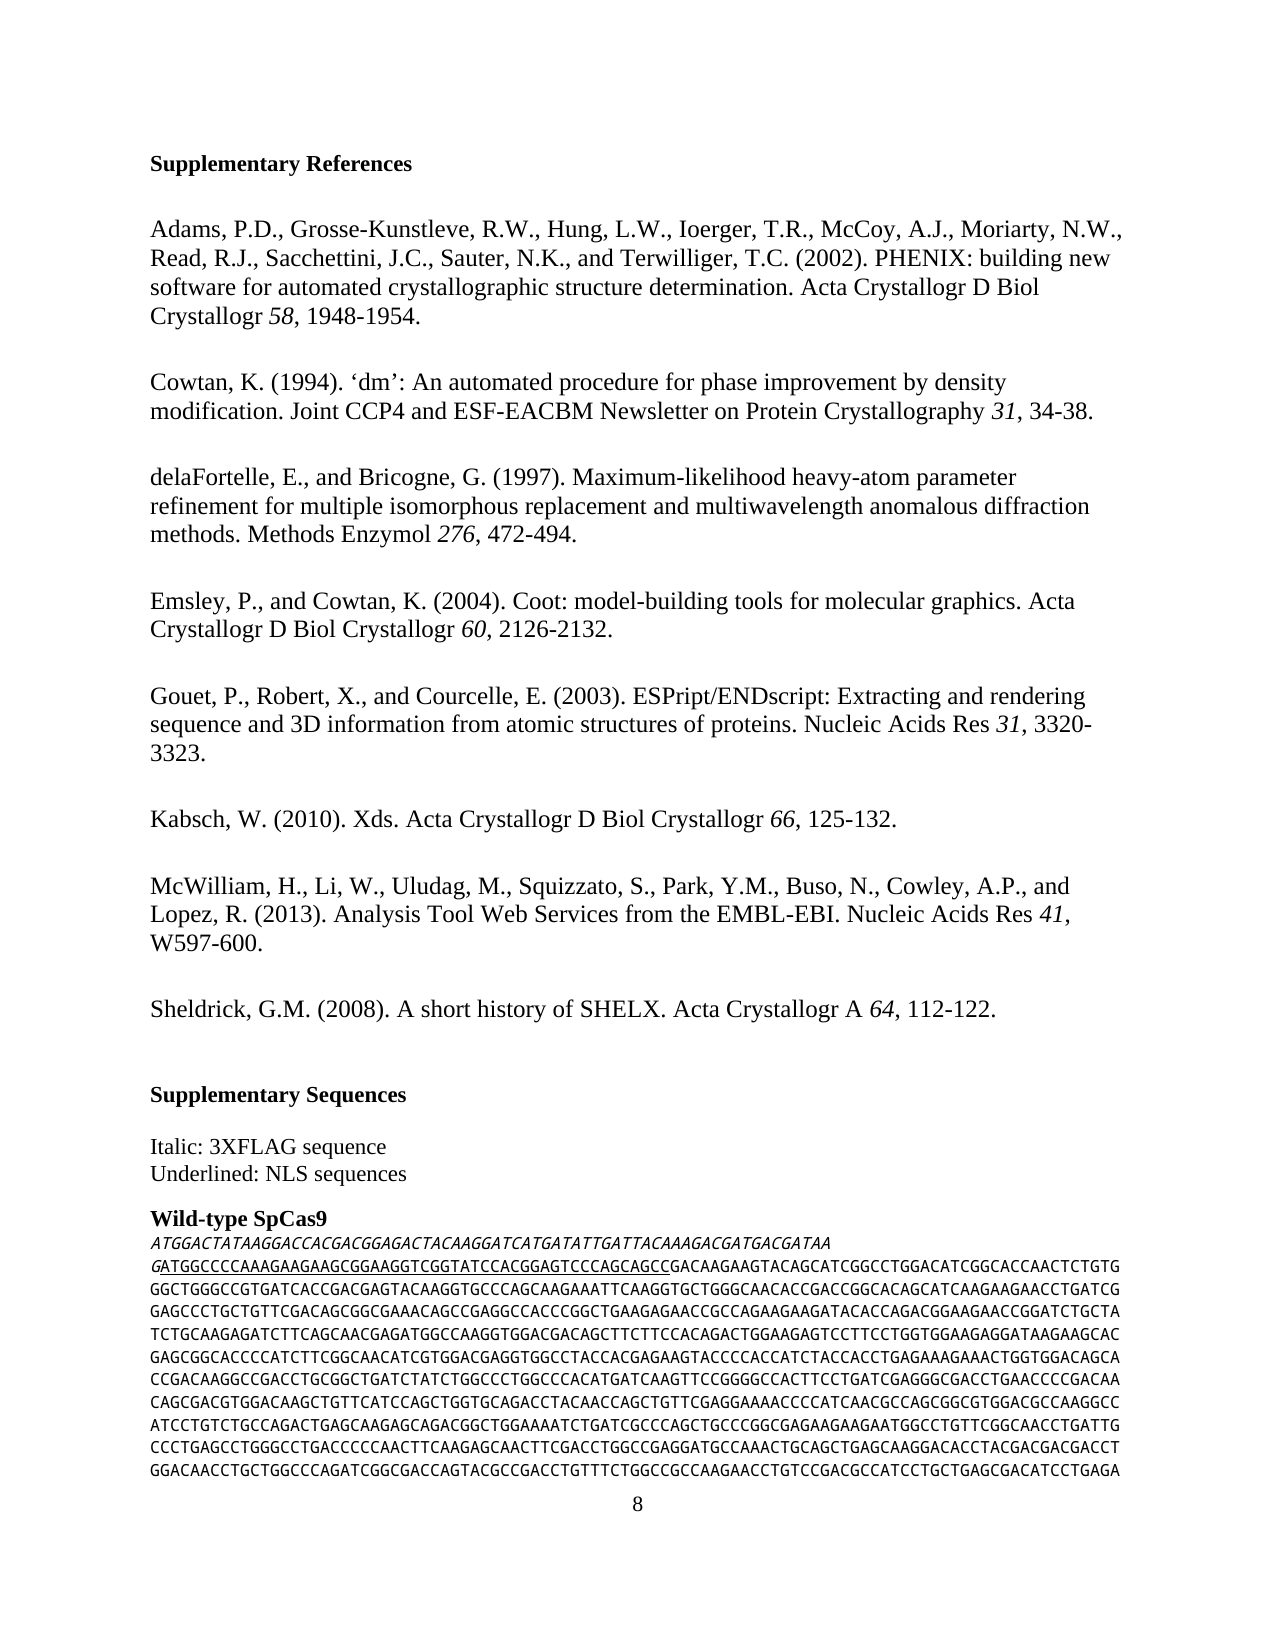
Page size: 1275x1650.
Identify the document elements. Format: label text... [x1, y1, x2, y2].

text Emsley, P., and Cowtan, K. (2004). Coot: model-building tools for molecular graphics. Acta Crystallogr D Biol Crystallogr 60, 2126-2132. [150, 586, 1125, 643]
text Gouet, P., Robert, X., and Courcelle, E. (2003). ESPript/ENDscript: Extracting and rendering sequence and 3D information from atomic structures of proteins. Nucleic Acids Res 31, 3320-3323. [150, 681, 1125, 767]
text delaFortelle, E., and Bricogne, G. (1997). Maximum-likelihood heavy-atom parameter refinement for multiple isomorphous replacement and multiwavelength anomalous diffraction methods. Methods Enzymol 276, 472-494. [150, 462, 1125, 548]
text Underlined: NLS sequences [150, 1160, 1125, 1186]
text Kabsch, W. (2010). Xds. Acta Crystallogr D Biol Crystallogr 66, 125-132. [150, 804, 1125, 833]
text Adams, P.D., Grosse-Kunstleve, R.W., Hung, L.W., Ioerger, T.R., McCoy, A.J., Moriarty, N.W., Read, R.J., Sacchettini, J.C., Sauter, N.K., and Terwilliger, T.C. (2002). PHENIX: building new software for automated crystallographic structure determination. Acta Crystallogr D Biol Crystallogr 58, 1948-1954. [150, 214, 1125, 329]
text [150, 1232, 1125, 1481]
text Supplementary References [150, 150, 1125, 176]
text Sheldrick, G.M. (2008). A short history of SHELX. Acta Crystallogr A 64, 112-122. [150, 994, 1125, 1023]
text Cowtan, K. (1994). ‘dm’: An automated procedure for phase improvement by density modification. Joint CCP4 and ESF-EACBM Newsletter on Protein Crystallography 31, 34-38. [150, 367, 1125, 424]
text Italic: 3XFLAG sequence [150, 1133, 1125, 1160]
text Supplementary Sequences [150, 1081, 1125, 1107]
text McWilliam, H., Li, W., Uludag, M., Squizzato, S., Park, Y.M., Buso, N., Cowley, A.P., and Lopez, R. (2013). Analysis Tool Web Services from the EMBL-EBI. Nucleic Acids Res 41, W597-600. [150, 871, 1125, 957]
text Wild-type SpCas9 [150, 1205, 1125, 1232]
